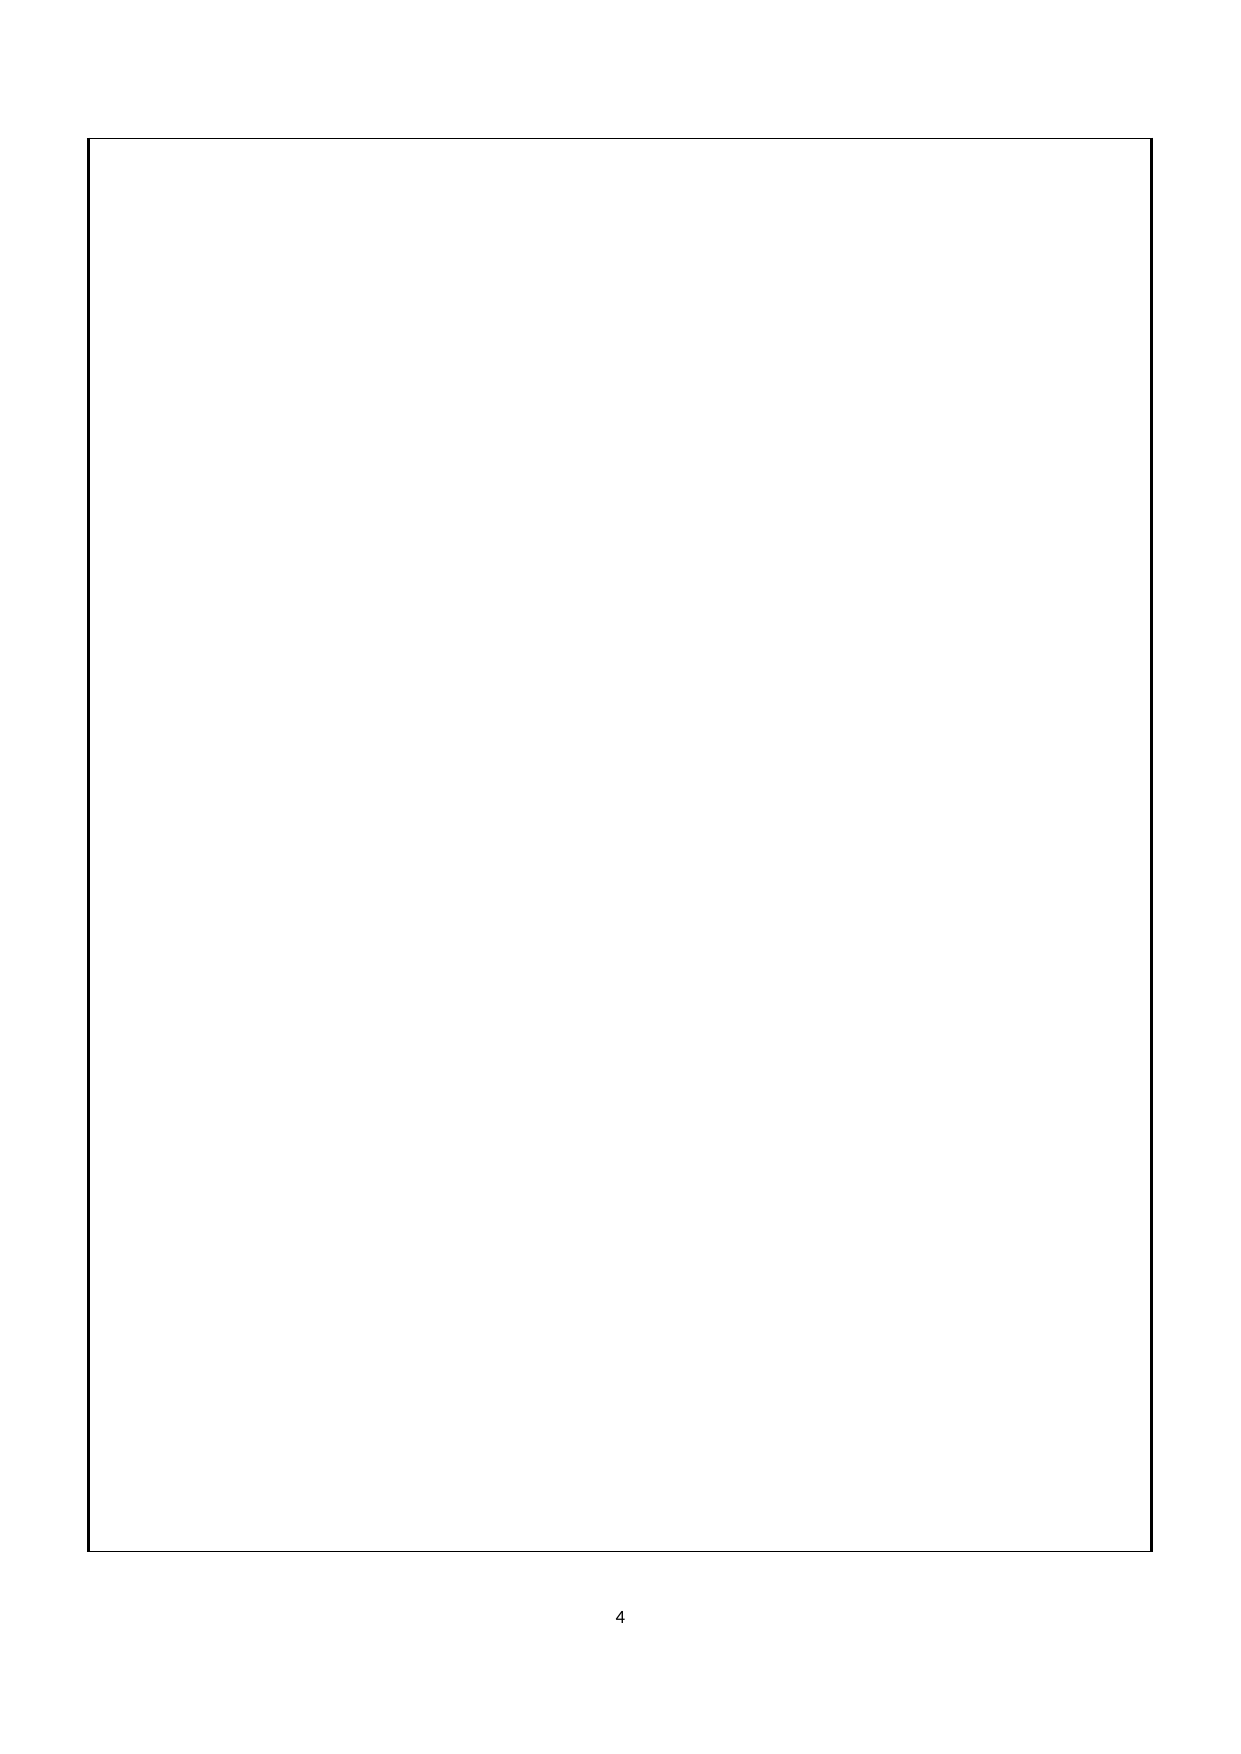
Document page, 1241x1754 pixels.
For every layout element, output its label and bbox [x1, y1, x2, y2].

table_cell [90, 139, 1150, 1551]
